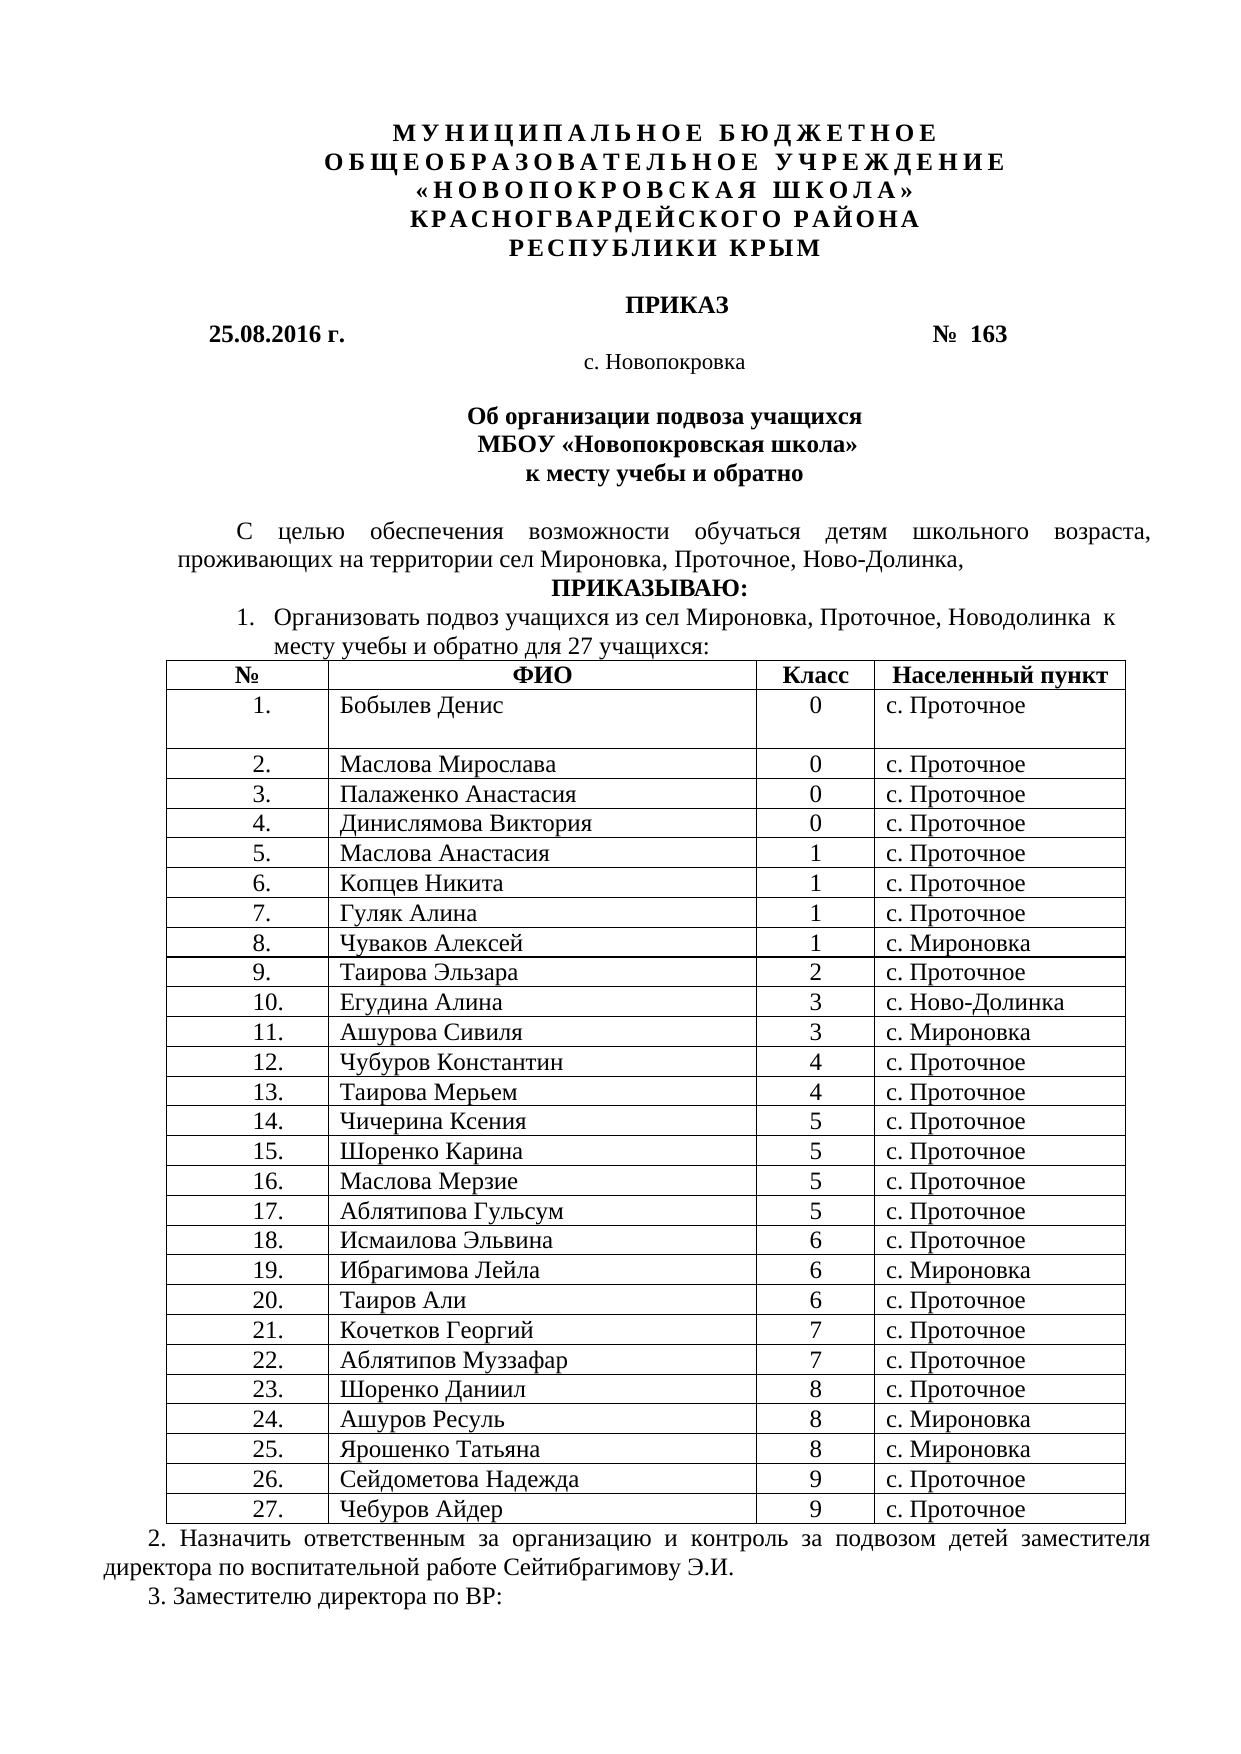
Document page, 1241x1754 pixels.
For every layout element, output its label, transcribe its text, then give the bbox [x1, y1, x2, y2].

table_header Класс [757, 661, 874, 689]
table_cell с. Проточное [875, 838, 1125, 867]
table_cell 5 [757, 1136, 874, 1165]
table_cell с. Проточное [875, 690, 1125, 748]
table_cell Ярошенко Татьяна [329, 1434, 756, 1463]
table_header ФИО [329, 661, 756, 689]
table_cell Чубуров Константин [329, 1047, 756, 1076]
table_cell 9 [757, 1494, 874, 1522]
table_cell [167, 1196, 328, 1224]
text Об организации подвоза учащихся [177, 401, 1152, 429]
table_cell 3 [757, 1017, 874, 1046]
table_cell [167, 1404, 328, 1433]
table_cell [167, 1255, 328, 1284]
table_cell 0 [757, 779, 874, 807]
table_cell [167, 1464, 328, 1493]
table_cell Чебуров Айдер [329, 1494, 756, 1522]
table_cell 8 [757, 1434, 874, 1463]
table_cell Чичерина Ксения [329, 1106, 756, 1135]
table_cell Маслова Мирослава [329, 749, 756, 778]
table_cell Шоренко Карина [329, 1136, 756, 1165]
table_cell с. Проточное [875, 898, 1125, 927]
table_cell 3 [757, 987, 874, 1016]
text с. Новопокровка [177, 348, 1152, 374]
table_cell [167, 898, 328, 927]
table_cell Сейдометова Надежда [329, 1464, 756, 1493]
table_cell с. Проточное [875, 1494, 1125, 1522]
text 25.08.2016 г. № 163 [177, 319, 1152, 348]
table_cell Гуляк Алина [329, 898, 756, 927]
table_cell [167, 749, 328, 778]
table_cell Ашуров Ресуль [329, 1404, 756, 1433]
table_cell [167, 1345, 328, 1373]
table_cell [167, 1285, 328, 1314]
table_cell 0 [757, 690, 874, 748]
table_cell с. Проточное [875, 1106, 1125, 1135]
table_cell Аблятипова Гульсум [329, 1196, 756, 1224]
table_cell с. Мироновка [875, 1255, 1125, 1284]
table_cell Егудина Алина [329, 987, 756, 1016]
table_cell с. Проточное [875, 1375, 1125, 1403]
text 3. Заместителю директора по ВР: [103, 1581, 1152, 1610]
table_cell Таирова Эльзара [329, 958, 756, 986]
table_cell с. Проточное [875, 779, 1125, 807]
table_cell [167, 868, 328, 897]
list Организовать подвоз учащихся из сел Мироновка, Проточное, Новодолинка к месту учебы и обратно для 27 учащихся: [236, 602, 1152, 659]
table_cell 0 [757, 749, 874, 778]
table_cell [167, 1434, 328, 1463]
table_cell Динислямова Виктория [329, 809, 756, 837]
table_cell 1 [757, 928, 874, 956]
table_header № [167, 661, 328, 689]
table_cell Ибрагимова Лейла [329, 1255, 756, 1284]
table_cell Шоренко Даниил [329, 1375, 756, 1403]
table_cell [167, 1315, 328, 1344]
table_cell 7 [757, 1315, 874, 1344]
table_cell с. Проточное [875, 1166, 1125, 1195]
table_cell 8 [757, 1404, 874, 1433]
table_cell с. Проточное [875, 749, 1125, 778]
table_cell с. Мироновка [875, 928, 1125, 956]
table_cell с. Проточное [875, 1464, 1125, 1493]
table_cell с. Ново-Долинка [875, 987, 1125, 1016]
text ПРИКАЗ [177, 291, 1152, 319]
table_cell Маслова Анастасия [329, 838, 756, 867]
table_cell с. Мироновка [875, 1017, 1125, 1046]
table_cell 5 [757, 1196, 874, 1224]
table_cell [167, 1047, 328, 1076]
table_cell с. Проточное [875, 1077, 1125, 1105]
table_cell с. Проточное [875, 1285, 1125, 1314]
table_cell Таирова Мерьем [329, 1077, 756, 1105]
table_cell Таиров Али [329, 1285, 756, 1314]
table_cell [167, 1494, 328, 1522]
text к месту учебы и обратно [177, 458, 1152, 487]
text «НОВОПОКРОВСКАЯ ШКОЛА» [177, 176, 1152, 204]
table_cell [167, 928, 328, 956]
table_cell [167, 1106, 328, 1135]
table_header Населенный пункт [875, 661, 1125, 689]
text ПРИКАЗЫВАЮ: [166, 573, 1122, 602]
table_cell 4 [757, 1047, 874, 1076]
text МБОУ «Новопокровская школа» [177, 429, 1152, 458]
table_cell Ашурова Сивиля [329, 1017, 756, 1046]
table_cell Палаженко Анастасия [329, 779, 756, 807]
table_cell [167, 838, 328, 867]
table_cell с. Проточное [875, 958, 1125, 986]
table_cell [167, 1166, 328, 1195]
table_cell 8 [757, 1375, 874, 1403]
table_cell 9 [757, 1464, 874, 1493]
table_cell с. Мироновка [875, 1404, 1125, 1433]
table_cell [167, 779, 328, 807]
table_cell [167, 1017, 328, 1046]
table_cell [167, 1375, 328, 1403]
table_cell Чуваков Алексей [329, 928, 756, 956]
table_cell [167, 809, 328, 837]
table_cell [167, 1077, 328, 1105]
table_cell [167, 690, 328, 748]
table_cell с. Проточное [875, 809, 1125, 837]
table_cell с. Проточное [875, 1047, 1125, 1076]
table_cell Маслова Мерзие [329, 1166, 756, 1195]
table_cell 5 [757, 1166, 874, 1195]
table_cell 6 [757, 1255, 874, 1284]
text КРАСНОГВАРДЕЙСКОГО РАЙОНА [177, 204, 1152, 233]
text РЕСПУБЛИКИ КРЫМ [177, 233, 1152, 262]
table_cell [167, 1226, 328, 1254]
text МУНИЦИПАЛЬНОЕ БЮДЖЕТНОЕ ОБЩЕОБРАЗОВАТЕЛЬНОЕ УЧРЕЖДЕНИЕ [177, 118, 1152, 176]
table_cell с. Проточное [875, 1345, 1125, 1373]
table_cell 1 [757, 838, 874, 867]
table_cell с. Проточное [875, 868, 1125, 897]
table_cell 0 [757, 809, 874, 837]
text С целью обеспечения возможности обучаться детям школьного возраста, проживающих на территории сел Мироновка, Проточное, Ново-Долинка, [177, 516, 1152, 573]
table_cell [167, 1136, 328, 1165]
text 2. Назначить ответственным за организацию и контроль за подвозом детей заместителя директора по воспитательной работе Сейтибрагимову Э.И. [103, 1523, 1152, 1581]
table_cell 4 [757, 1077, 874, 1105]
table_cell 2 [757, 958, 874, 986]
table_cell Кочетков Георгий [329, 1315, 756, 1344]
table_cell 7 [757, 1345, 874, 1373]
table_cell 5 [757, 1106, 874, 1135]
table_cell Исмаилова Эльвина [329, 1226, 756, 1254]
table_cell Копцев Никита [329, 868, 756, 897]
table_cell с. Проточное [875, 1315, 1125, 1344]
table_cell 6 [757, 1226, 874, 1254]
table_cell с. Проточное [875, 1136, 1125, 1165]
table_cell 1 [757, 898, 874, 927]
table_cell с. Проточное [875, 1196, 1125, 1224]
table_cell с. Проточное [875, 1226, 1125, 1254]
table_cell 6 [757, 1285, 874, 1314]
table_cell [167, 987, 328, 1016]
table_cell [167, 958, 328, 986]
table_cell 1 [757, 868, 874, 897]
table_cell Аблятипов Муззафар [329, 1345, 756, 1373]
table_cell Бобылев Денис [329, 690, 756, 748]
table_cell с. Мироновка [875, 1434, 1125, 1463]
